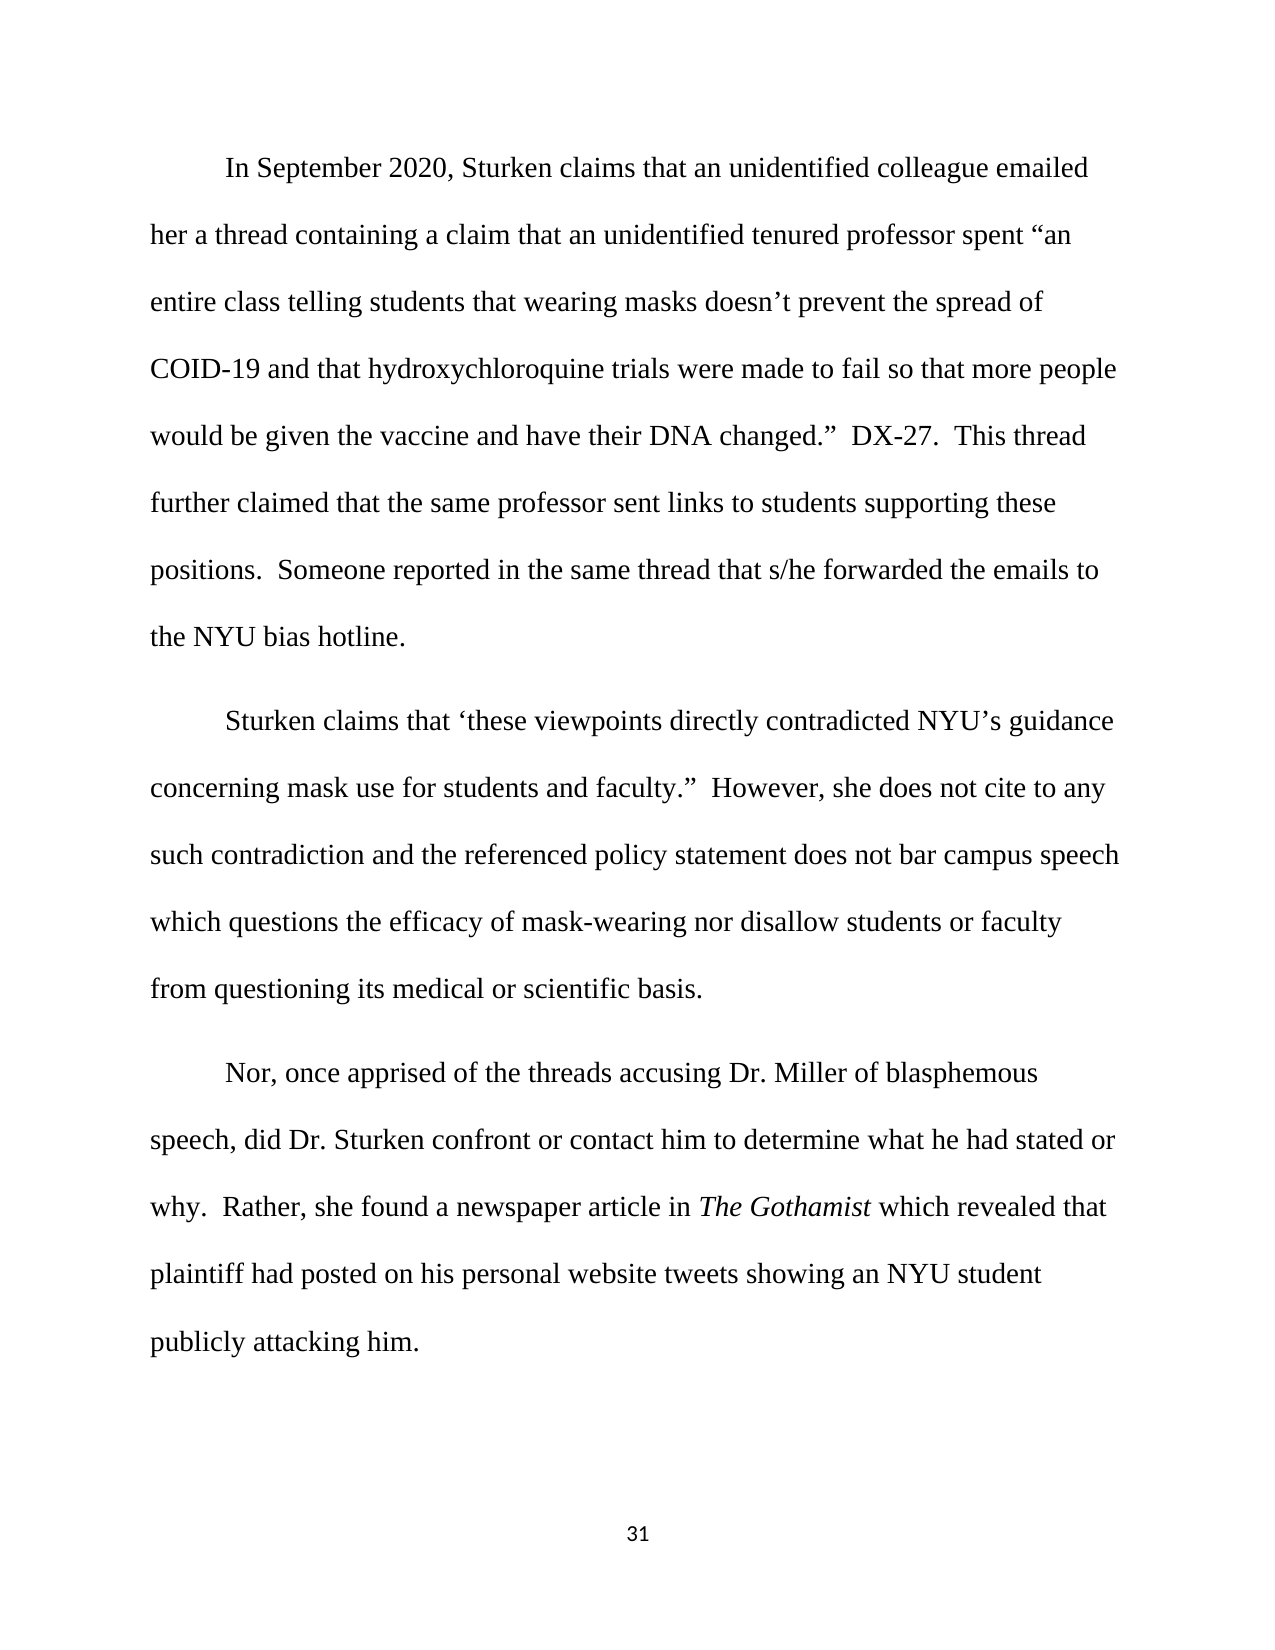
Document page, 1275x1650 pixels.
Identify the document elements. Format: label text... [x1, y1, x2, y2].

text Nor, once apprised of the threads accusing Dr. Miller of blasphemous speech, did Dr. Sturken confront or contact him to determine what he had stated or why. Rather, she found a newspaper article in The Gothamist which revealed that plaintiff had posted on his personal website tweets showing an NYU student publicly attacking him. [150, 1055, 1125, 1357]
text Sturken claims that ‘these viewpoints directly contradicted NYU’s guidance concerning mask use for students and faculty.” However, she does not cite to any such contradiction and the referenced policy statement does not bar campus speech which questions the efficacy of mask-wearing nor disallow students or faculty from questioning its medical or scientific basis. [150, 703, 1125, 1005]
text In September 2020, Sturken claims that an unidentified colleague emailed her a thread containing a claim that an unidentified tenured professor spent “an entire class telling students that wearing masks doesn’t prevent the spread of COID-19 and that hydroxychloroquine trials were made to fail so that more people would be given the vaccine and have their DNA changed.” DX-27. This thread further claimed that the same professor sent links to students supporting these positions. Someone reported in the same thread that s/he forwarded the emails to the NYU bias hotline. [150, 150, 1125, 653]
